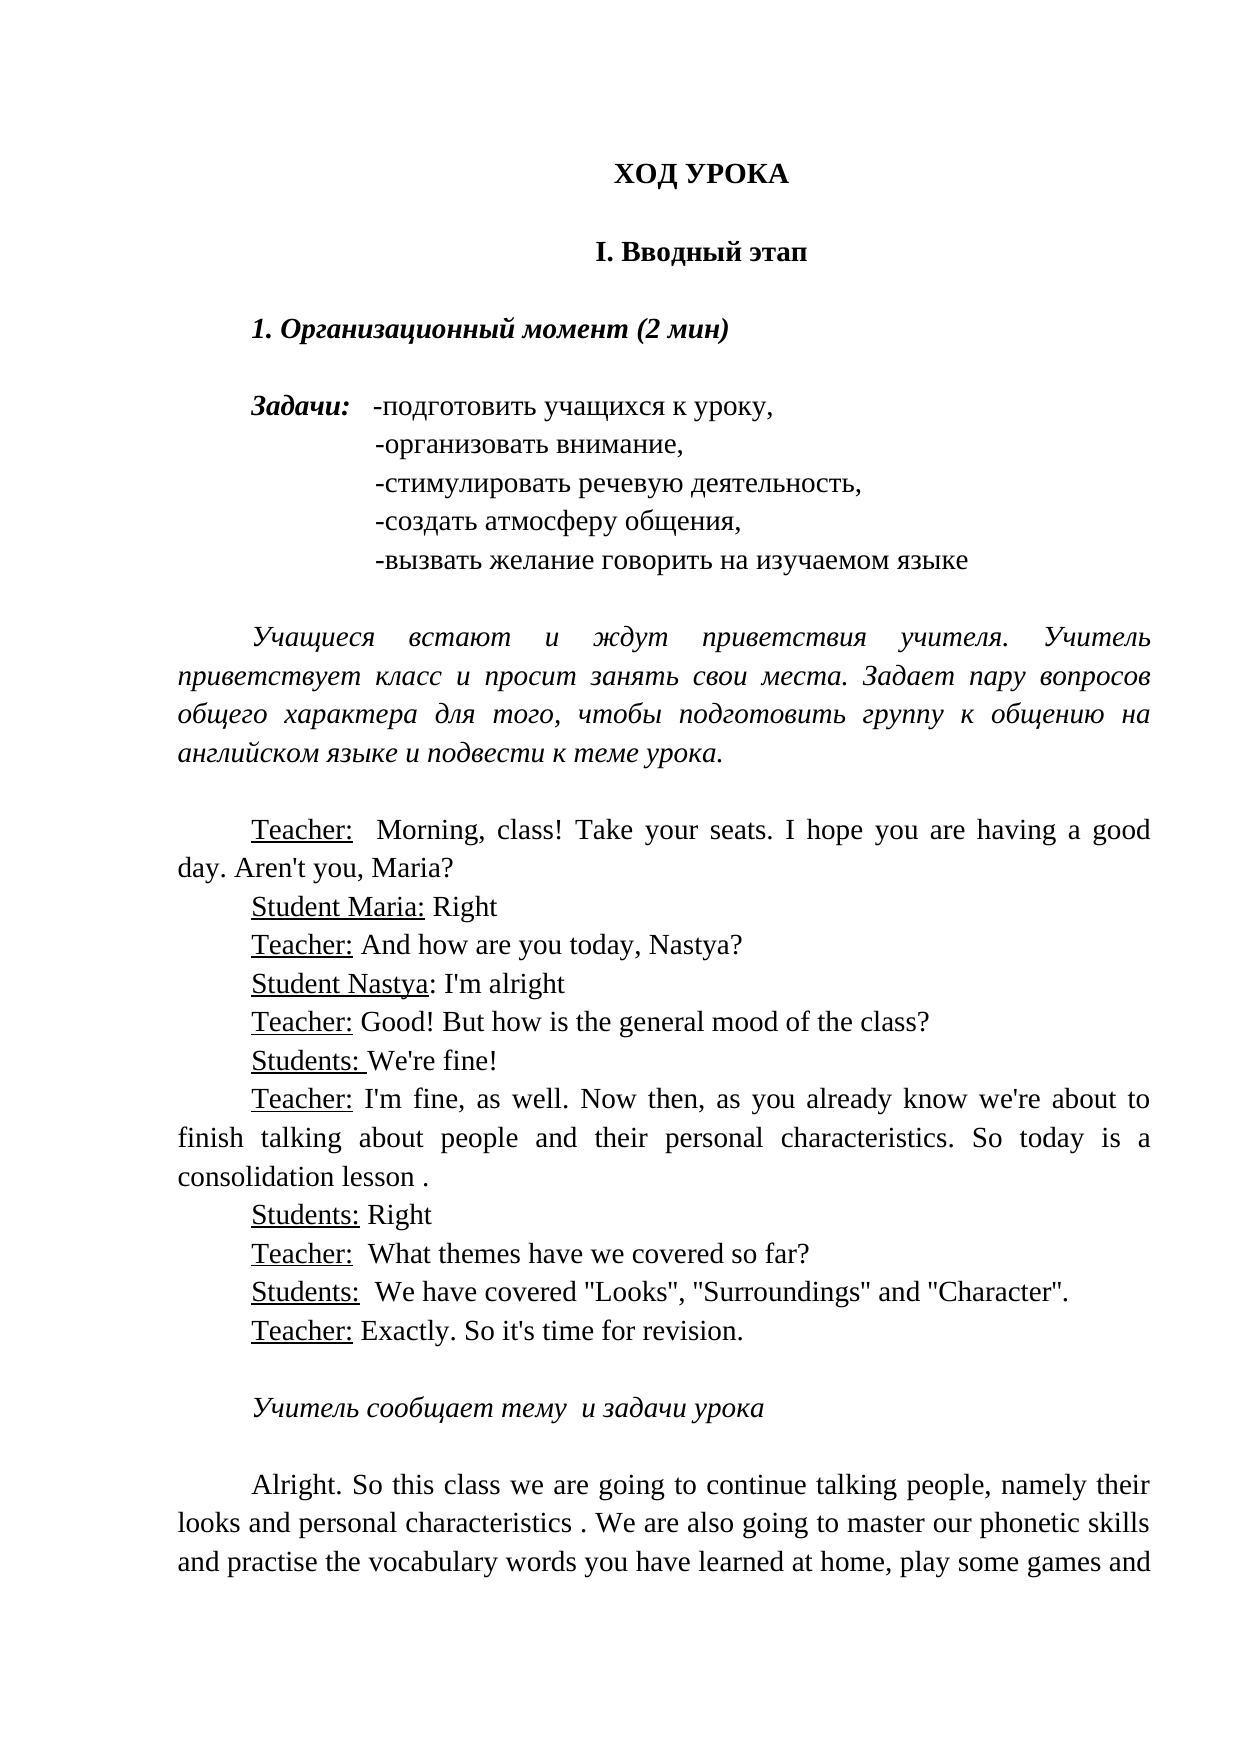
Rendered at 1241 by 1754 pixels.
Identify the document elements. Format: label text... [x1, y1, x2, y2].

text -вызвать желание говорить на изучаемом языке [177, 542, 1152, 576]
text -создать атмосферу общения, [177, 503, 1152, 537]
text Students: We have covered ''Looks'', ''Surroundings'' and ''Character''. [177, 1274, 1152, 1308]
text Teacher: And how are you today, Nastya? [177, 927, 1152, 961]
text Teacher: Morning, class! Take your seats. I hope you are having a good day. Aren't you, Maria? [177, 812, 1152, 884]
text Student Nastya: I'm alright [177, 966, 1152, 999]
text Учитель сообщает тему и задачи урока [177, 1390, 1152, 1423]
text Teacher: What themes have we covered so far? [177, 1236, 1152, 1269]
text Задачи: -подготовить учащихся к уроку, [177, 388, 1152, 421]
text 1. Организационный момент (2 мин) [177, 311, 1152, 344]
text Учащиеся встают и ждут приветствия учителя. Учитель приветствует класс и просит занять свои места. Задает пару вопросов общего характера для того, чтобы подготовить группу к общению на английском языке и подвести к теме урока. [177, 619, 1152, 768]
text -стимулировать речевую деятельность, [177, 465, 1152, 498]
text I. Вводный этап [177, 234, 1152, 267]
text -организовать внимание, [177, 426, 1152, 460]
text Students: We're fine! [177, 1043, 1152, 1077]
text ХОД УРОКА [177, 157, 1152, 190]
text Teacher: Good! But how is the general mood of the class? [177, 1004, 1152, 1038]
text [177, 1467, 1152, 1578]
text Students: Right [177, 1197, 1152, 1231]
text Teacher: Exactly. So it's time for revision. [177, 1313, 1152, 1346]
text Teacher: I'm fine, as well. Now then, as you already know we're about to finish talking about people and their personal characteristics. So today is a consolidation lesson . [177, 1082, 1152, 1192]
text Student Maria: Right [177, 889, 1152, 922]
